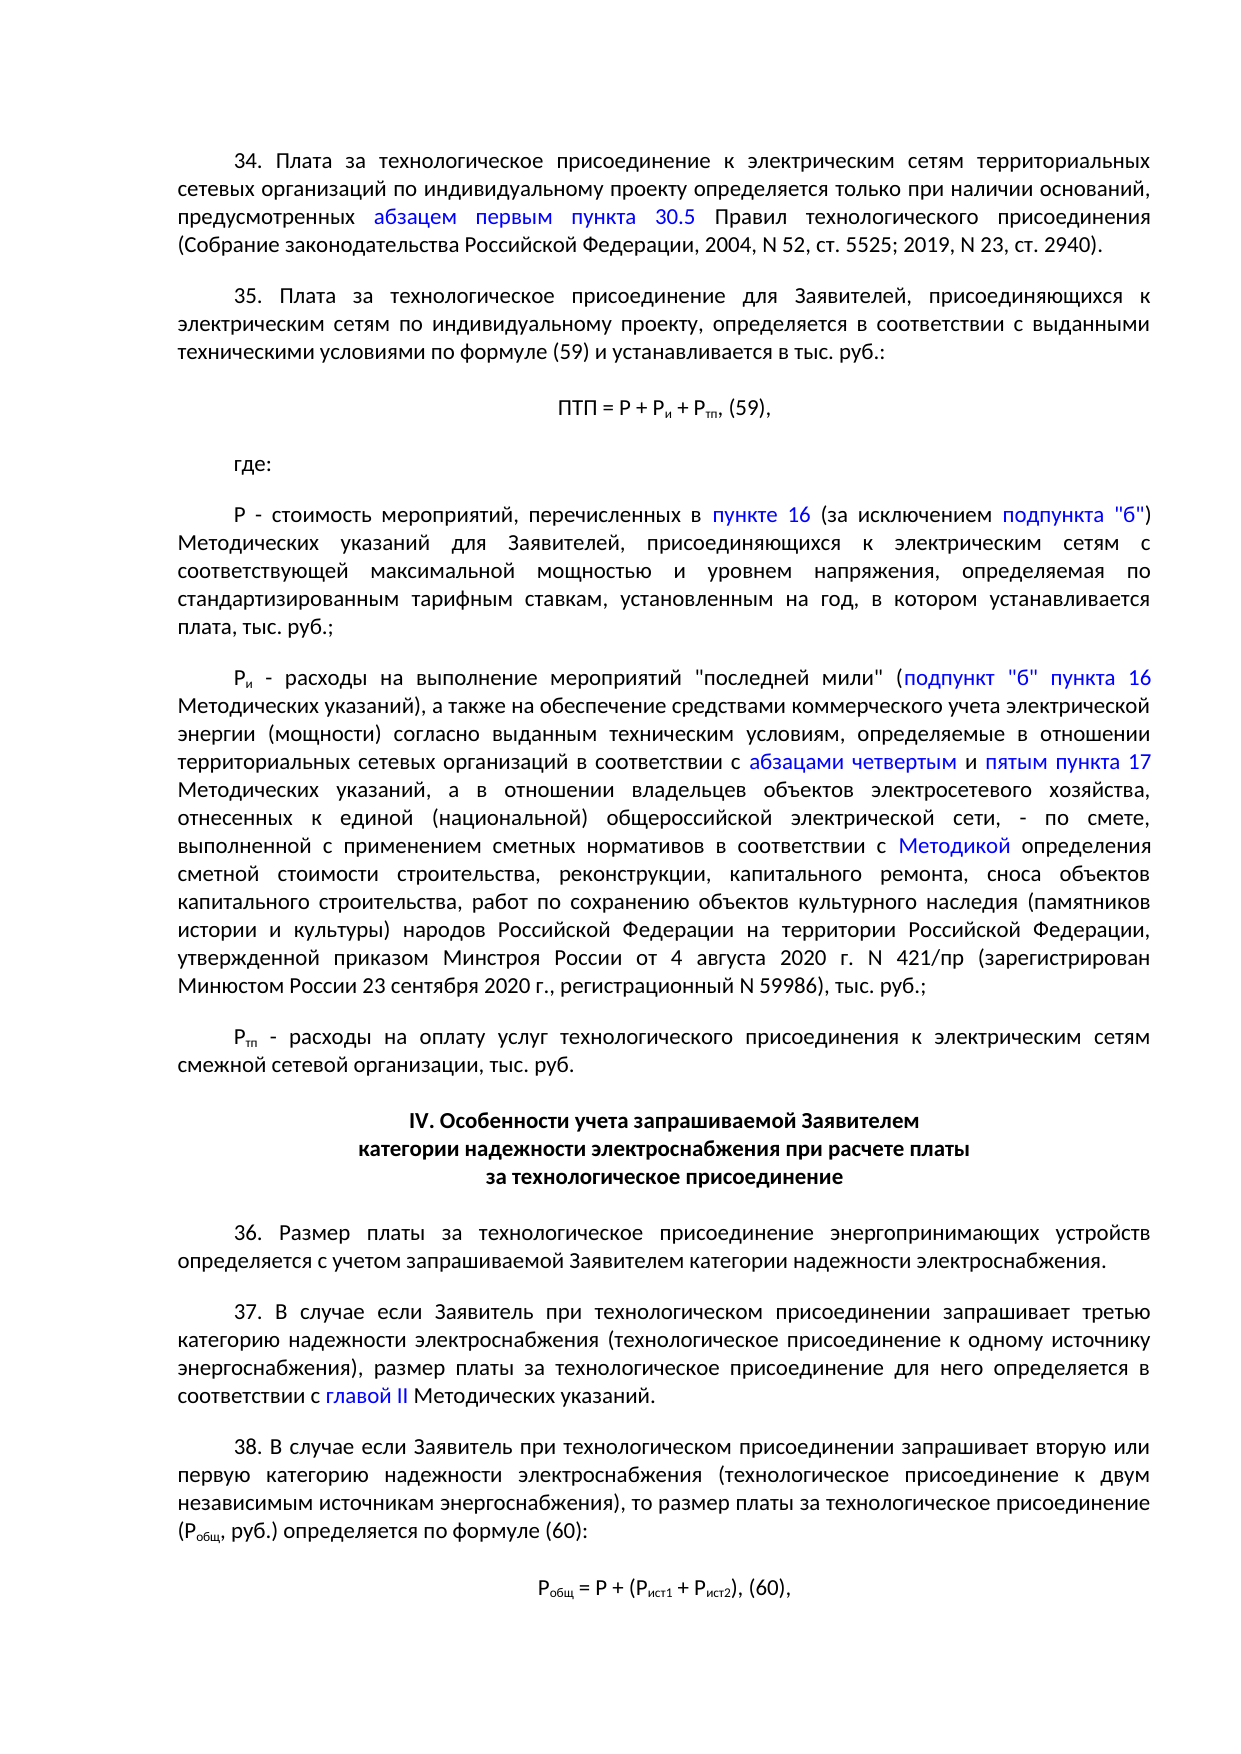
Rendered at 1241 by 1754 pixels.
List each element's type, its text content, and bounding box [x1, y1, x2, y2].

title категории надежности электроснабжения при расчете платы [177, 1134, 1152, 1162]
text где: [177, 449, 1152, 477]
text Pи - расходы на выполнение мероприятий "последней мили" (подпункт "б" пункта 16 Методических указаний), а также на обеспечение средствами коммерческого учета электрической энергии (мощности) согласно выданным техническим условиям, определяемые в отношении территориальных сетевых организаций в соответствии с абзацами четвертым и пятым пункта 17 Методических указаний, а в отношении владельцев объектов электросетевого хозяйства, отнесенных к единой (национальной) общероссийской электрической сети, - по смете, выполненной с применением сметных нормативов в соответствии с Методикой определения сметной стоимости строительства, реконструкции, капитального ремонта, сноса объектов капитального строительства, работ по сохранению объектов культурного наследия (памятников истории и культуры) народов Российской Федерации на территории Российской Федерации, утвержденной приказом Минстроя России от 4 августа 2020 г. N 421/пр (зарегистрирован Минюстом России 23 сентября 2020 г., регистрационный N 59986), тыс. руб.; [177, 663, 1152, 999]
text 35. Плата за технологическое присоединение для Заявителей, присоединяющихся к электрическим сетям по индивидуальному проекту, определяется в соответствии с выданными техническими условиями по формуле (59) и устанавливается в тыс. руб.: [177, 281, 1152, 365]
text 34. Плата за технологическое присоединение к электрическим сетям территориальных сетевых организаций по индивидуальному проекту определяется только при наличии оснований, предусмотренных абзацем первым пункта 30.5 Правил технологического присоединения (Собрание законодательства Российской Федерации, 2004, N 52, ст. 5525; 2019, N 23, ст. 2940). [177, 146, 1152, 258]
text 36. Размер платы за технологическое присоединение энергопринимающих устройств определяется с учетом запрашиваемой Заявителем категории надежности электроснабжения. [177, 1218, 1152, 1274]
text Pтп - расходы на оплату услуг технологического присоединения к электрическим сетям смежной сетевой организации, тыс. руб. [177, 1022, 1152, 1078]
text P - стоимость мероприятий, перечисленных в пункте 16 (за исключением подпункта "б") Методических указаний для Заявителей, присоединяющихся к электрическим сетям с соответствующей максимальной мощностью и уровнем напряжения, определяемая по стандартизированным тарифным ставкам, установленным на год, в котором устанавливается плата, тыс. руб.; [177, 500, 1152, 640]
text 37. В случае если Заявитель при технологическом присоединении запрашивает третью категорию надежности электроснабжения (технологическое присоединение к одному источнику энергоснабжения), размер платы за технологическое присоединение для него определяется в соответствии с главой II Методических указаний. [177, 1297, 1152, 1409]
text ПТП = P + Pи + Pтп, (59), [177, 393, 1152, 421]
text Pобщ = P + (Pист1 + Pист2), (60), [177, 1573, 1152, 1601]
text 38. В случае если Заявитель при технологическом присоединении запрашивает вторую или первую категорию надежности электроснабжения (технологическое присоединение к двум независимым источникам энергоснабжения), то размер платы за технологическое присоединение (Pобщ, руб.) определяется по формуле (60): [177, 1432, 1152, 1544]
title IV. Особенности учета запрашиваемой Заявителем [177, 1106, 1152, 1134]
title за технологическое присоединение [177, 1162, 1152, 1191]
